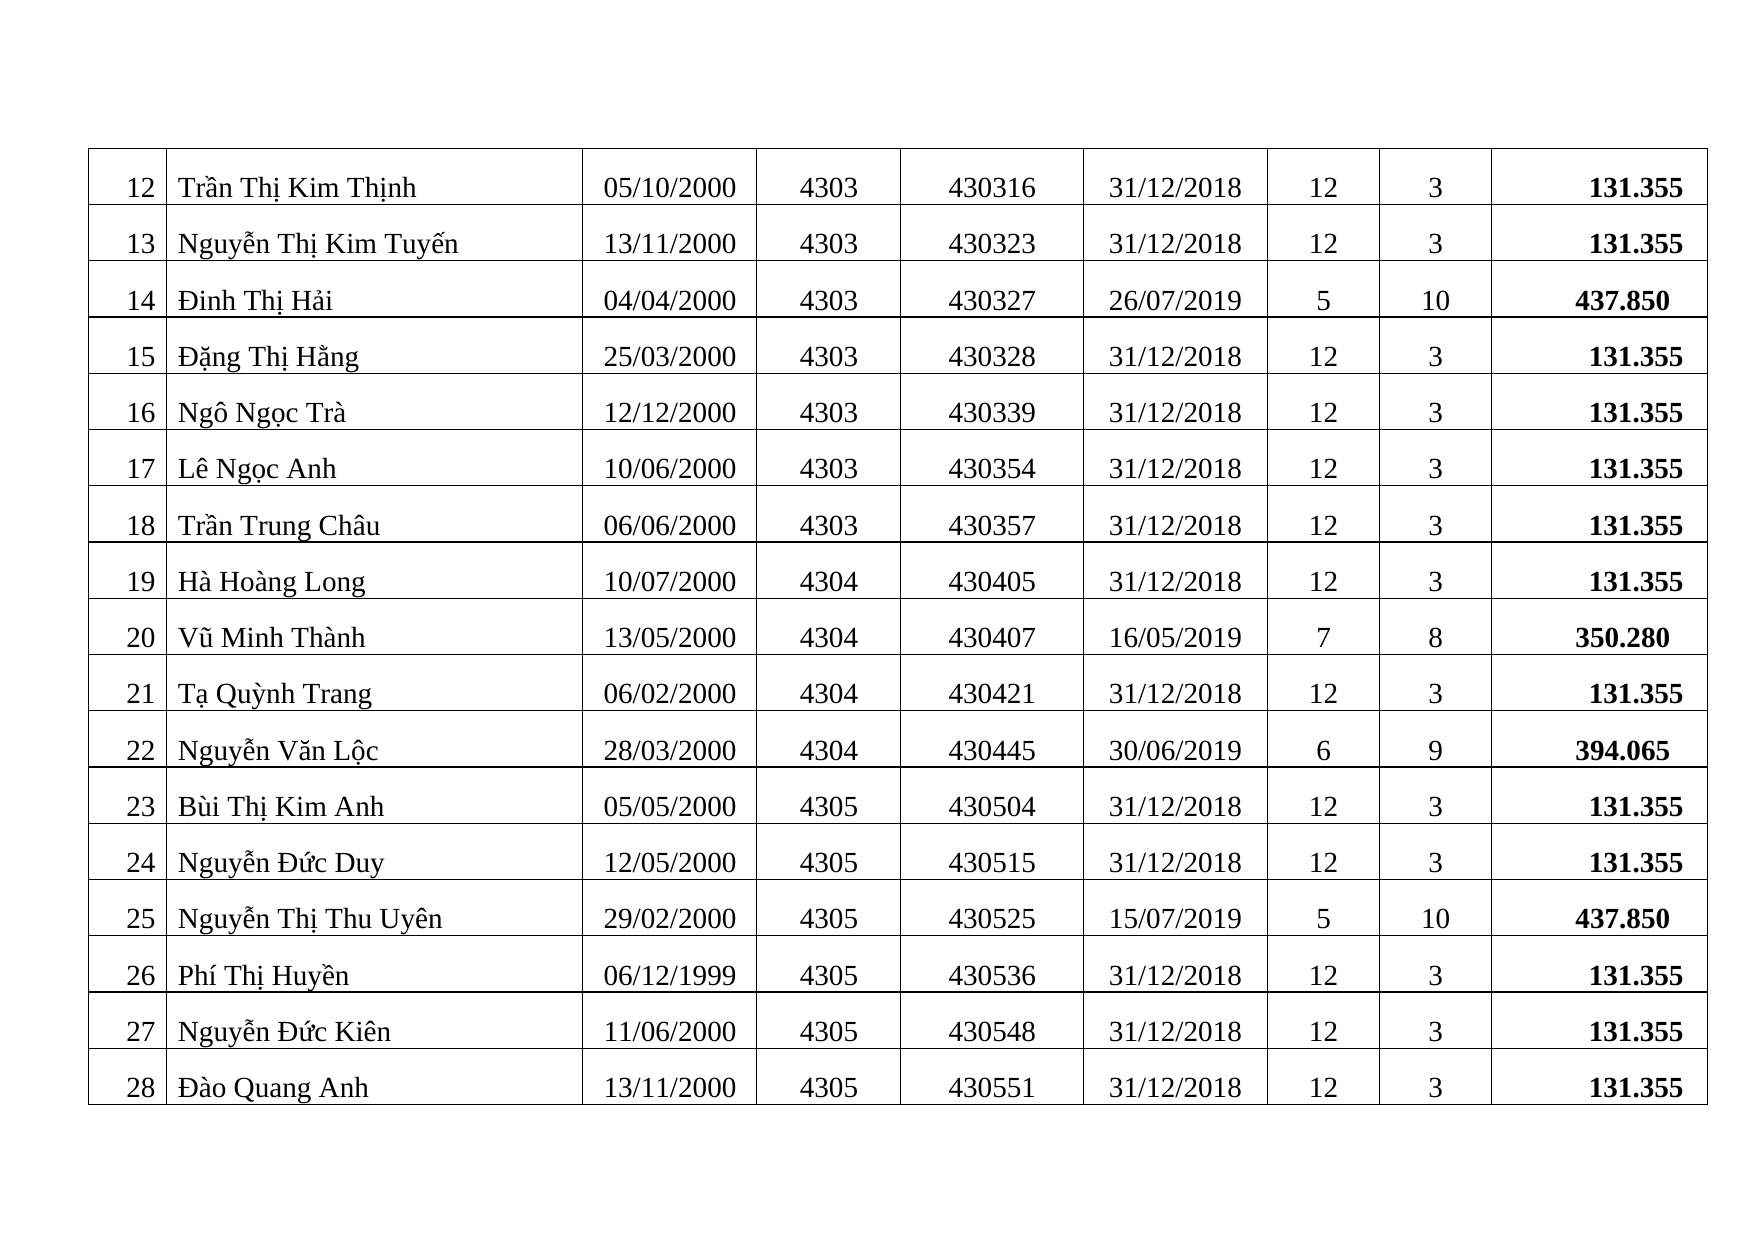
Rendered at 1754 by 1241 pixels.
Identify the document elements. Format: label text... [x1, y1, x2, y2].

table_cell 131.355 [1492, 318, 1707, 373]
table_cell 430327 [901, 261, 1083, 316]
table_cell 21 [89, 655, 166, 710]
table_cell Nguyễn Thị Kim Tuyến [167, 205, 582, 260]
table_cell 3 [1380, 543, 1491, 598]
table_cell 13 [89, 205, 166, 260]
table_cell 04/04/2000 [583, 261, 756, 316]
table_cell 30/06/2019 [1084, 711, 1267, 766]
table_cell Đào Quang Anh [167, 1049, 582, 1104]
table_cell 12 [1268, 318, 1379, 373]
table_cell 13/11/2000 [583, 1049, 756, 1104]
table_cell 16 [89, 374, 166, 429]
table_cell 31/12/2018 [1084, 655, 1267, 710]
table_cell 394.065 [1492, 711, 1707, 766]
table_cell 12 [1268, 486, 1379, 541]
table_cell 437.850 [1492, 261, 1707, 316]
table_cell 31/12/2018 [1084, 374, 1267, 429]
table_cell 28/03/2000 [583, 711, 756, 766]
table_cell 430328 [901, 318, 1083, 373]
table_cell 4303 [757, 205, 900, 260]
table_cell 12 [1268, 374, 1379, 429]
table_cell 3 [1380, 993, 1491, 1048]
table_cell 22 [89, 711, 166, 766]
table_cell Ngô Ngọc Trà [167, 374, 582, 429]
table_cell 3 [1380, 205, 1491, 260]
table_cell 31/12/2018 [1084, 543, 1267, 598]
table_cell 31/12/2018 [1084, 1049, 1267, 1104]
table_cell 4304 [757, 655, 900, 710]
table_cell 430407 [901, 599, 1083, 654]
table_cell 6 [1268, 711, 1379, 766]
table_cell 12 [1268, 655, 1379, 710]
table_cell 430548 [901, 993, 1083, 1048]
table_cell 12 [1268, 936, 1379, 991]
table_cell Bùi Thị Kim Anh [167, 768, 582, 823]
table_cell 3 [1380, 936, 1491, 991]
table_cell 27 [89, 993, 166, 1048]
table_cell 8 [1380, 599, 1491, 654]
table_cell 430445 [901, 711, 1083, 766]
table_cell Trần Trung Châu [167, 486, 582, 541]
table_cell 10 [1380, 261, 1491, 316]
table_cell 4303 [757, 374, 900, 429]
table_cell 23 [89, 768, 166, 823]
table_cell 31/12/2018 [1084, 149, 1267, 204]
table_cell 4303 [757, 486, 900, 541]
table_cell Lê Ngọc Anh [167, 430, 582, 485]
table_cell 31/12/2018 [1084, 205, 1267, 260]
table_cell Vũ Minh Thành [167, 599, 582, 654]
table_cell 430421 [901, 655, 1083, 710]
table_cell Nguyễn Văn Lộc [167, 711, 582, 766]
table_cell 29/02/2000 [583, 880, 756, 935]
table_cell 10/07/2000 [583, 543, 756, 598]
table_cell 3 [1380, 430, 1491, 485]
table_cell 430316 [901, 149, 1083, 204]
table_cell Nguyễn Đức Kiên [167, 993, 582, 1048]
table_cell 05/10/2000 [583, 149, 756, 204]
table_cell 12 [1268, 824, 1379, 879]
table_cell 31/12/2018 [1084, 486, 1267, 541]
table_cell 430504 [901, 768, 1083, 823]
table_cell 31/12/2018 [1084, 430, 1267, 485]
table_cell 31/12/2018 [1084, 318, 1267, 373]
table_cell 13/11/2000 [583, 205, 756, 260]
table_cell 28 [89, 1049, 166, 1104]
table_cell 12/12/2000 [583, 374, 756, 429]
table_cell 131.355 [1492, 1049, 1707, 1104]
table_cell 3 [1380, 768, 1491, 823]
table_cell 3 [1380, 318, 1491, 373]
table_cell 4303 [757, 261, 900, 316]
table_cell 430357 [901, 486, 1083, 541]
table_cell 24 [89, 824, 166, 879]
table_cell 437.850 [1492, 880, 1707, 935]
table_cell 4303 [757, 149, 900, 204]
table_cell Đặng Thị Hằng [167, 318, 582, 373]
table_cell 4305 [757, 936, 900, 991]
table_cell 15 [89, 318, 166, 373]
table_cell 131.355 [1492, 430, 1707, 485]
table_cell 12 [1268, 1049, 1379, 1104]
table_cell 12 [1268, 543, 1379, 598]
table_cell 06/06/2000 [583, 486, 756, 541]
table_cell 10 [1380, 880, 1491, 935]
table_cell 430536 [901, 936, 1083, 991]
table_cell 131.355 [1492, 486, 1707, 541]
table_cell 3 [1380, 486, 1491, 541]
table_cell 25 [89, 880, 166, 935]
table_cell 31/12/2018 [1084, 936, 1267, 991]
table_cell Phí Thị Huyền [167, 936, 582, 991]
table_cell 4304 [757, 711, 900, 766]
table_cell 15/07/2019 [1084, 880, 1267, 935]
table_cell 12 [89, 149, 166, 204]
table_cell Nguyễn Thị Thu Uyên [167, 880, 582, 935]
table_cell 350.280 [1492, 599, 1707, 654]
table_cell 12 [1268, 768, 1379, 823]
table_cell 131.355 [1492, 655, 1707, 710]
table_cell 3 [1380, 374, 1491, 429]
table_cell 430405 [901, 543, 1083, 598]
table_cell 3 [1380, 824, 1491, 879]
table_cell 131.355 [1492, 149, 1707, 204]
table_cell 4305 [757, 880, 900, 935]
table_cell 05/05/2000 [583, 768, 756, 823]
table_cell 12 [1268, 430, 1379, 485]
table_cell 10/06/2000 [583, 430, 756, 485]
table_cell 26/07/2019 [1084, 261, 1267, 316]
table_cell 4305 [757, 768, 900, 823]
table_cell 4303 [757, 318, 900, 373]
table_cell 9 [1380, 711, 1491, 766]
table_cell 26 [89, 936, 166, 991]
table_cell 4305 [757, 1049, 900, 1104]
table_cell 430515 [901, 824, 1083, 879]
table_cell 3 [1380, 1049, 1491, 1104]
table_cell 5 [1268, 880, 1379, 935]
table_cell 3 [1380, 149, 1491, 204]
table_cell 131.355 [1492, 374, 1707, 429]
table_cell 12 [1268, 205, 1379, 260]
table_cell 131.355 [1492, 205, 1707, 260]
table_cell 430551 [901, 1049, 1083, 1104]
table_cell 131.355 [1492, 936, 1707, 991]
table_cell 12/05/2000 [583, 824, 756, 879]
table_cell 16/05/2019 [1084, 599, 1267, 654]
table_cell 18 [89, 486, 166, 541]
table_cell 31/12/2018 [1084, 824, 1267, 879]
table_cell 06/12/1999 [583, 936, 756, 991]
table_cell 131.355 [1492, 993, 1707, 1048]
table_cell Đinh Thị Hải [167, 261, 582, 316]
table_cell Hà Hoàng Long [167, 543, 582, 598]
table_cell 430525 [901, 880, 1083, 935]
table_cell 4305 [757, 824, 900, 879]
table_cell 17 [89, 430, 166, 485]
table_cell 4304 [757, 599, 900, 654]
table_cell 20 [89, 599, 166, 654]
table_cell Nguyễn Đức Duy [167, 824, 582, 879]
table_cell 31/12/2018 [1084, 993, 1267, 1048]
table_cell 7 [1268, 599, 1379, 654]
table_cell 430354 [901, 430, 1083, 485]
table_cell Tạ Quỳnh Trang [167, 655, 582, 710]
table_cell 131.355 [1492, 768, 1707, 823]
table_cell 4305 [757, 993, 900, 1048]
table_cell 3 [1380, 655, 1491, 710]
table_cell 31/12/2018 [1084, 768, 1267, 823]
table_cell 5 [1268, 261, 1379, 316]
table_cell 06/02/2000 [583, 655, 756, 710]
table_cell 430323 [901, 205, 1083, 260]
table_cell 4304 [757, 543, 900, 598]
table_cell 11/06/2000 [583, 993, 756, 1048]
table_cell 12 [1268, 993, 1379, 1048]
table_cell 14 [89, 261, 166, 316]
table_cell 19 [89, 543, 166, 598]
table_cell 131.355 [1492, 824, 1707, 879]
table_cell 12 [1268, 149, 1379, 204]
table_cell 4303 [757, 430, 900, 485]
table_cell Trần Thị Kim Thịnh [167, 149, 582, 204]
table_cell 430339 [901, 374, 1083, 429]
table_cell 13/05/2000 [583, 599, 756, 654]
table_cell 131.355 [1492, 543, 1707, 598]
table_cell 25/03/2000 [583, 318, 756, 373]
